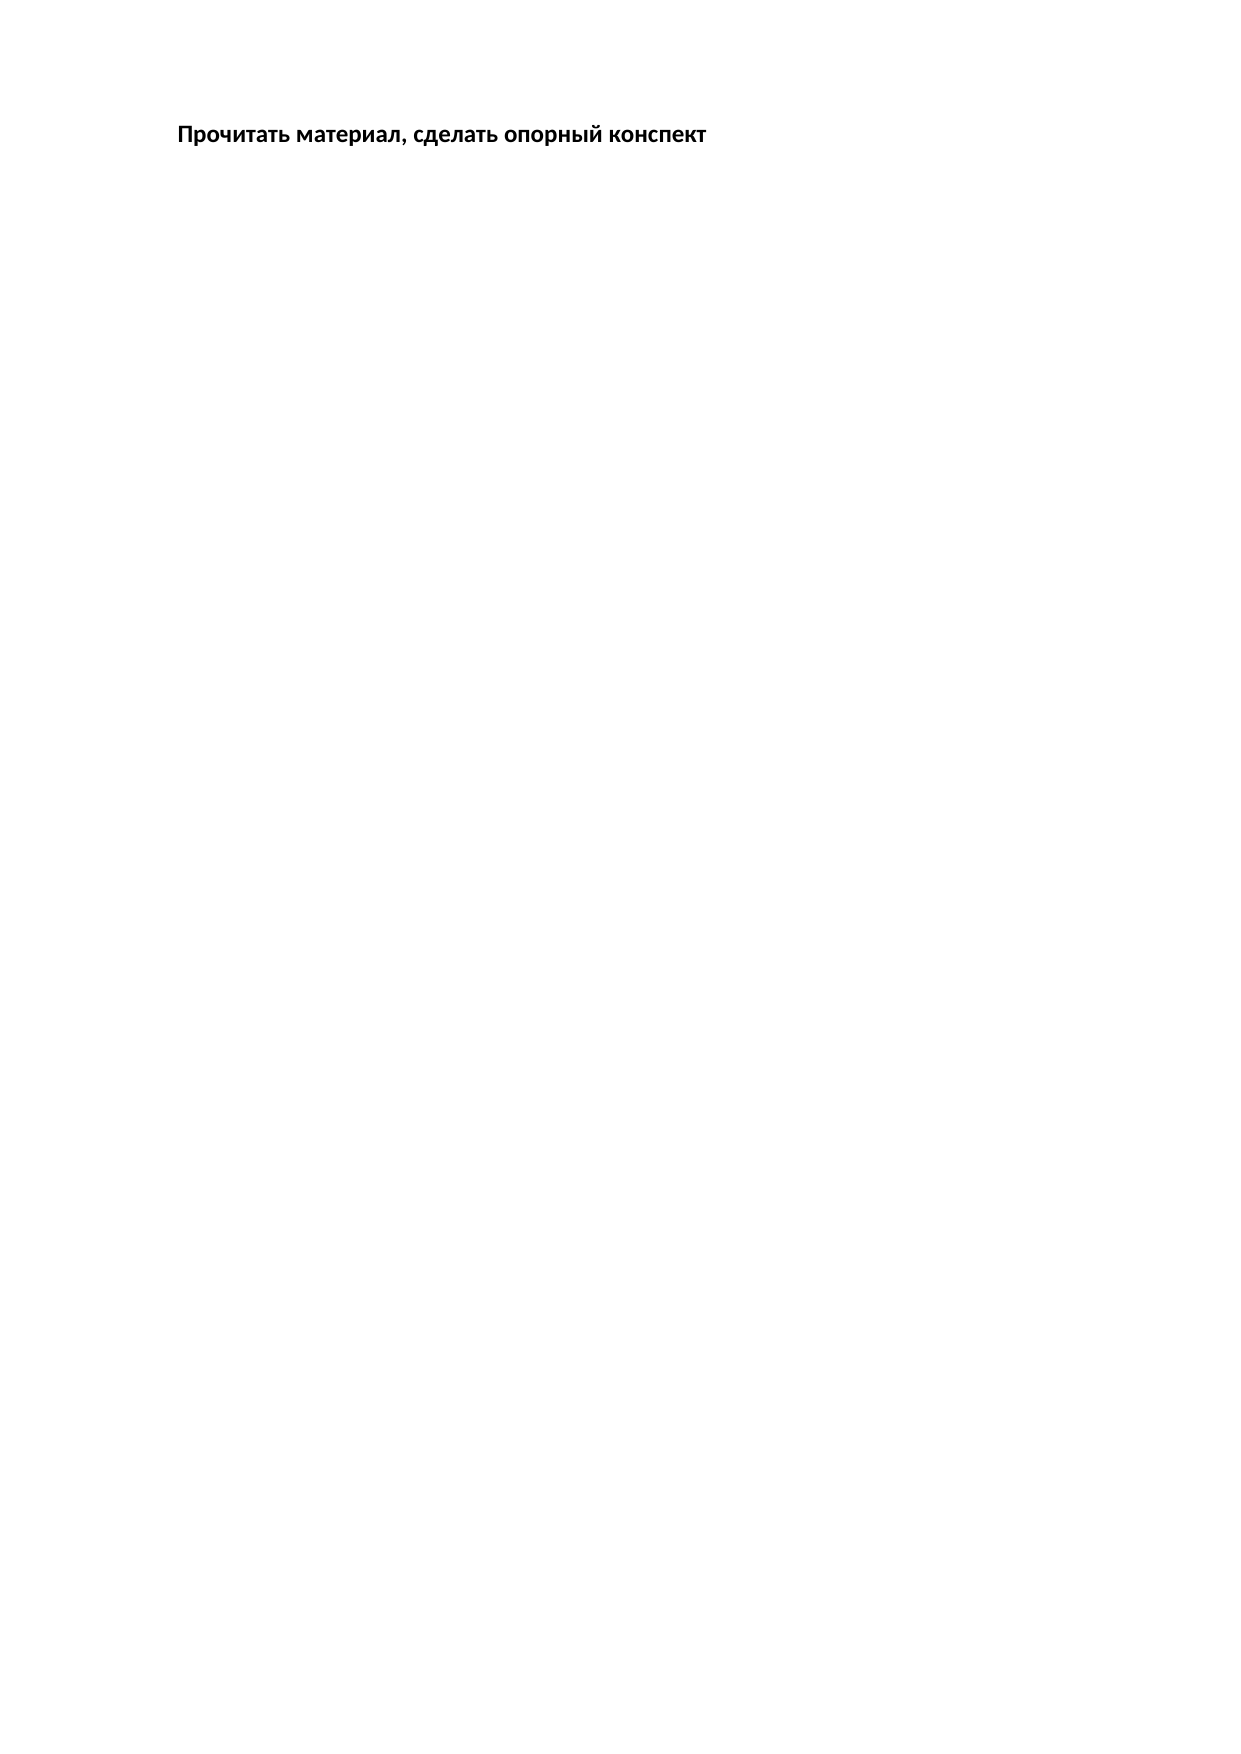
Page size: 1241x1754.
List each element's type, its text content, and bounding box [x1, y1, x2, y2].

text Прочитать материал, сделать опорный конспект [177, 118, 1152, 149]
